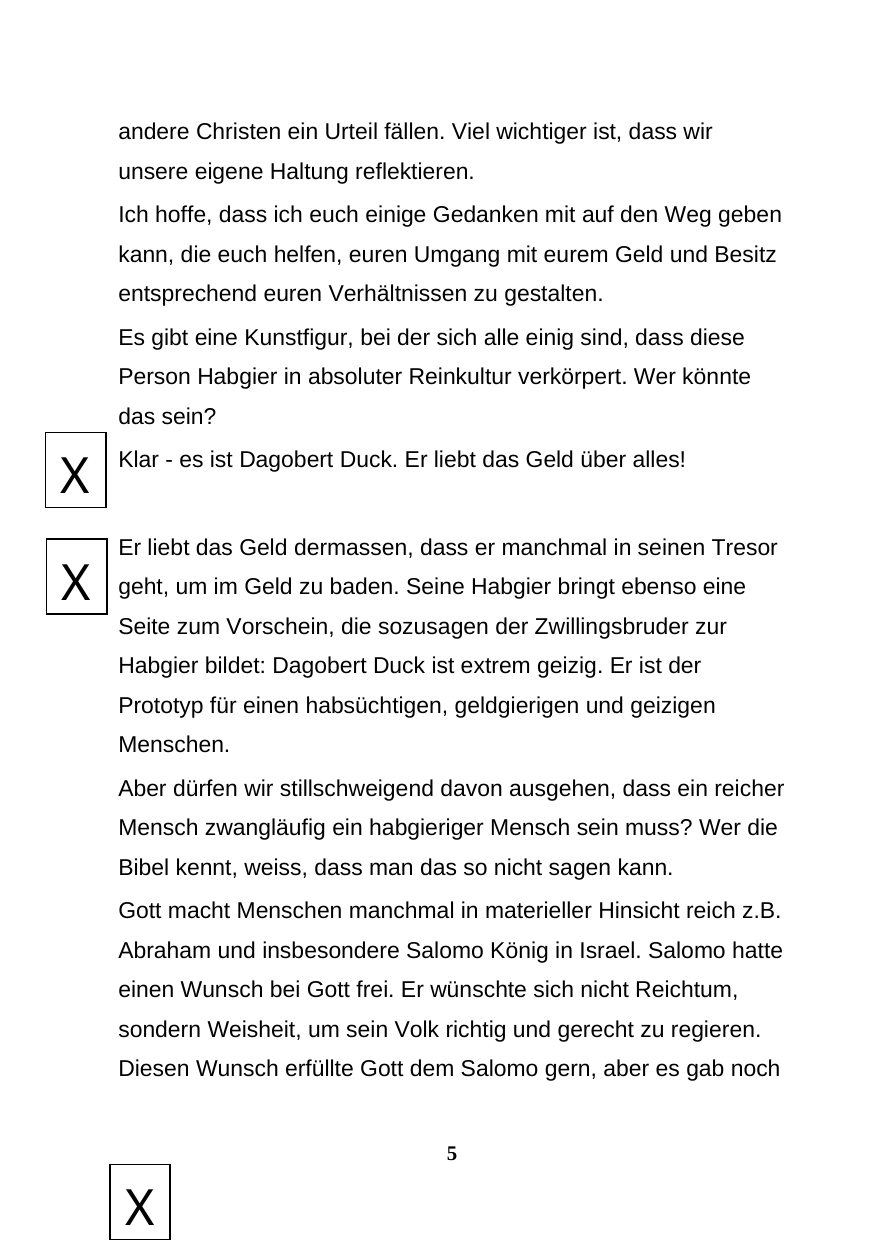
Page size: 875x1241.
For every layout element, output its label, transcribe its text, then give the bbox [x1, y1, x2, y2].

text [118, 118, 785, 184]
text Es gibt eine Kunstfigur, bei der sich alle einig sind, dass diese Person Habgier in absoluter Reinkultur verkörpert. Wer könnte das sein? [118, 324, 785, 429]
text Aber dürfen wir stillschweigend davon ausgehen, dass ein reicher Mensch zwangläufig ein habgieriger Mensch sein muss? Wer die Bibel kennt, weiss, dass man das so nicht sagen kann. [118, 775, 785, 880]
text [118, 897, 785, 1082]
text Klar - es ist Dagobert Duck. Er liebt das Geld über alles! [118, 446, 785, 473]
text Ich hoffe, dass ich euch einige Gedanken mit auf den Weg geben kann, die euch helfen, euren Umgang mit eurem Geld und Besitz entsprechend euren Verhältnissen zu gestalten. [118, 201, 785, 307]
text Er liebt das Geld dermassen, dass er manchmal in seinen Tresor geht, um im Geld zu baden. Seine Habgier bringt ebenso eine Seite zum Vorschein, die sozusagen der Zwillingsbruder zur Habgier bildet: Dagobert Duck ist extrem geizig. Er ist der Prototyp für einen habsüchtigen, geldgierigen und geizigen Menschen. [118, 534, 785, 757]
